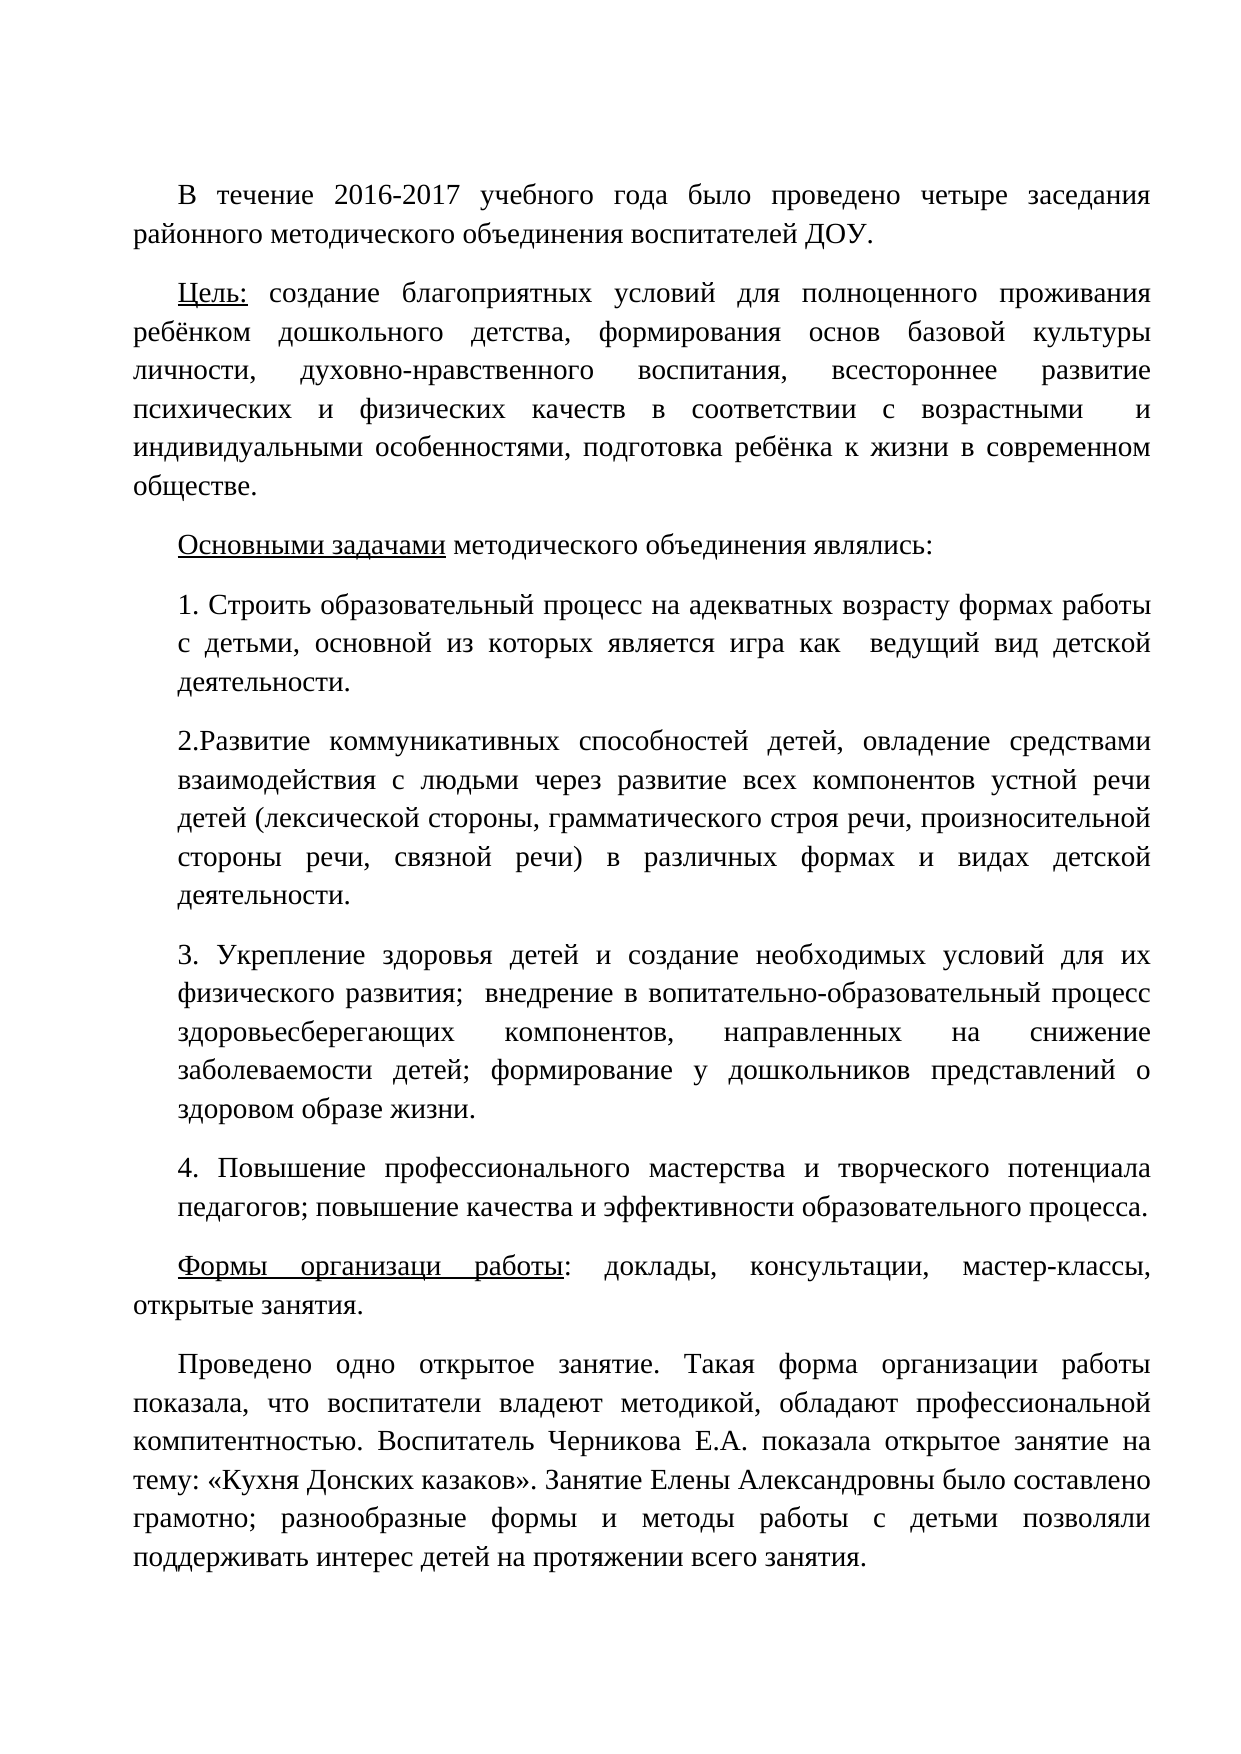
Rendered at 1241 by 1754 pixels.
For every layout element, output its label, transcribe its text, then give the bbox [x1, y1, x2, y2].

text 1. Строить образовательный процесс на адекватных возрасту формах работы с детьми, основной из которых является игра как ведущий вид детской деятельности. [177, 587, 1152, 697]
text Проведено одно открытое занятие. Такая форма организации работы показала, что воспитатели владеют методикой, обладают профессиональной компитентностью. Воспитатель Черникова Е.А. показала открытое занятие на тему: «Кухня Донских казаков». Занятие Елены Александровны было составлено грамотно; разнообразные формы и методы работы с детьми позволяли поддерживать интерес детей на протяжении всего занятия. [133, 1346, 1152, 1572]
text Формы организаци работы: доклады, консультации, мастер-классы, открытые занятия. [133, 1248, 1152, 1320]
text 4. Повышение профессионального мастерства и творческого потенциала педагогов; повышение качества и эффективности образовательного процесса. [177, 1150, 1152, 1222]
text Цель: создание благоприятных условий для полноценного проживания ребёнком дошкольного детства, формирования основ базовой культуры личности, духовно-нравственного воспитания, всестороннее развитие психических и физических качеств в соответствии с возрастными и индивидуальными особенностями, подготовка ребёнка к жизни в современном обществе. [133, 275, 1152, 502]
text В течение 2016-2017 учебного года было проведено четыре заседания районного методического объединения воспитателей ДОУ. [133, 177, 1152, 249]
text Основными задачами методического объединения являлись: [133, 527, 1152, 561]
text 2.Развитие коммуникативных способностей детей, овладение средствами взаимодействия с людьми через развитие всех компонентов устной речи детей (лексической стороны, грамматического строя речи, произносительной стороны речи, связной речи) в различных формах и видах детской деятельности. [177, 723, 1152, 911]
text 3. Укрепление здоровья детей и создание необходимых условий для их физического развития; внедрение в вопитательно-образовательный процесс здоровьесберегающих компонентов, направленных на снижение заболеваемости детей; формирование у дошкольников представлений о здоровом образе жизни. [177, 937, 1152, 1124]
